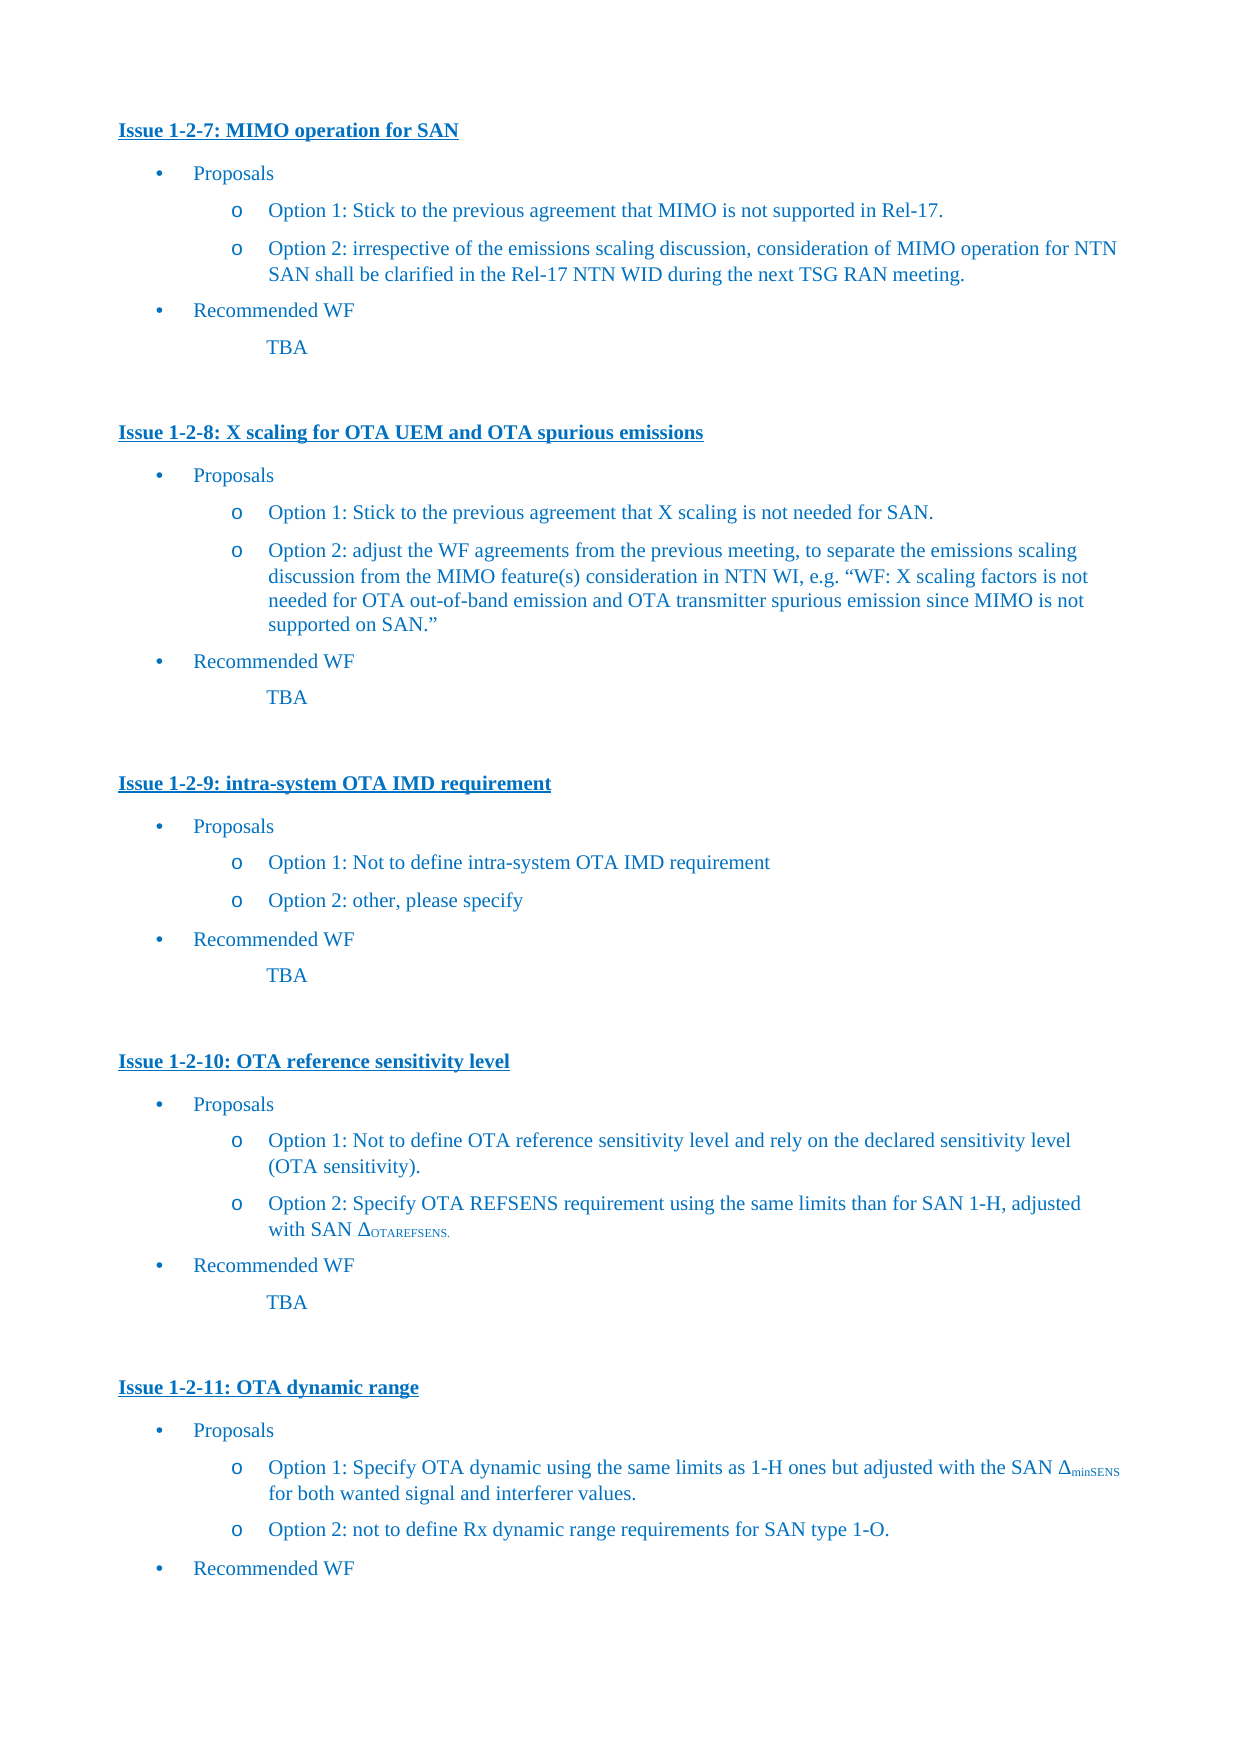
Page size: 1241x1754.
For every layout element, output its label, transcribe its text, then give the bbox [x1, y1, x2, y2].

list Option 1: Stick to the previous agreement that X scaling is not needed for SAN. [231, 500, 1122, 526]
list Proposals [156, 463, 1122, 487]
text Issue 1-2-9: intra-system OTA IMD requirement [118, 771, 1122, 795]
list Option 1: Not to define intra-system OTA IMD requirement [231, 850, 1122, 876]
text Issue 1-2-10: OTA reference sensitivity level [118, 1049, 1122, 1073]
list Option 2: Specify OTA REFSENS requirement using the same limits than for SAN 1-H, adjusted with SAN ΔOTAREFSENS. [231, 1191, 1122, 1241]
list Option 1: Not to define OTA reference sensitivity level and rely on the declared sensitivity level (OTA sensitivity). [231, 1128, 1122, 1178]
list Recommended WF [156, 1253, 1122, 1277]
text Issue 1-2-8: X scaling for OTA UEM and OTA spurious emissions [118, 420, 1122, 444]
list Option 2: other, please specify [231, 888, 1122, 914]
list Recommended WF [156, 298, 1122, 322]
list Option 1: Stick to the previous agreement that MIMO is not supported in Rel-17. [231, 197, 1122, 223]
list Option 2: adjust the WF agreements from the previous meeting, to separate the emissions scaling discussion from the MIMO feature(s) consideration in NTN WI, e.g. “WF: X scaling factors is not needed for OTA out-of-band emission and OTA transmitter spurious emission since MIMO is not supported on SAN.” [231, 538, 1122, 636]
list Recommended WF [156, 927, 1122, 951]
list Option 1: Specify OTA dynamic using the same limits as 1-H ones but adjusted with the SAN ΔminSENS for both wanted signal and interferer values. [231, 1455, 1122, 1504]
text TBA [118, 1290, 1122, 1314]
list Proposals [156, 813, 1122, 838]
text Issue 1-2-7: MIMO operation for SAN [118, 118, 1122, 142]
list Proposals [156, 1418, 1122, 1442]
text TBA [118, 685, 1122, 709]
list Option 2: not to define Rx dynamic range requirements for SAN type 1-O. [231, 1517, 1122, 1543]
list Option 2: irrespective of the emissions scaling discussion, consideration of MIMO operation for NTN SAN shall be clarified in the Rel-17 NTN WID during the next TSG RAN meeting. [231, 236, 1122, 286]
text Issue 1-2-11: OTA dynamic range [118, 1375, 1122, 1399]
list Recommended WF [156, 648, 1122, 673]
list Proposals [156, 1092, 1122, 1116]
list Recommended WF [156, 1555, 1122, 1579]
list Proposals [156, 161, 1122, 185]
text TBA [118, 963, 1122, 987]
text TBA [118, 335, 1122, 359]
